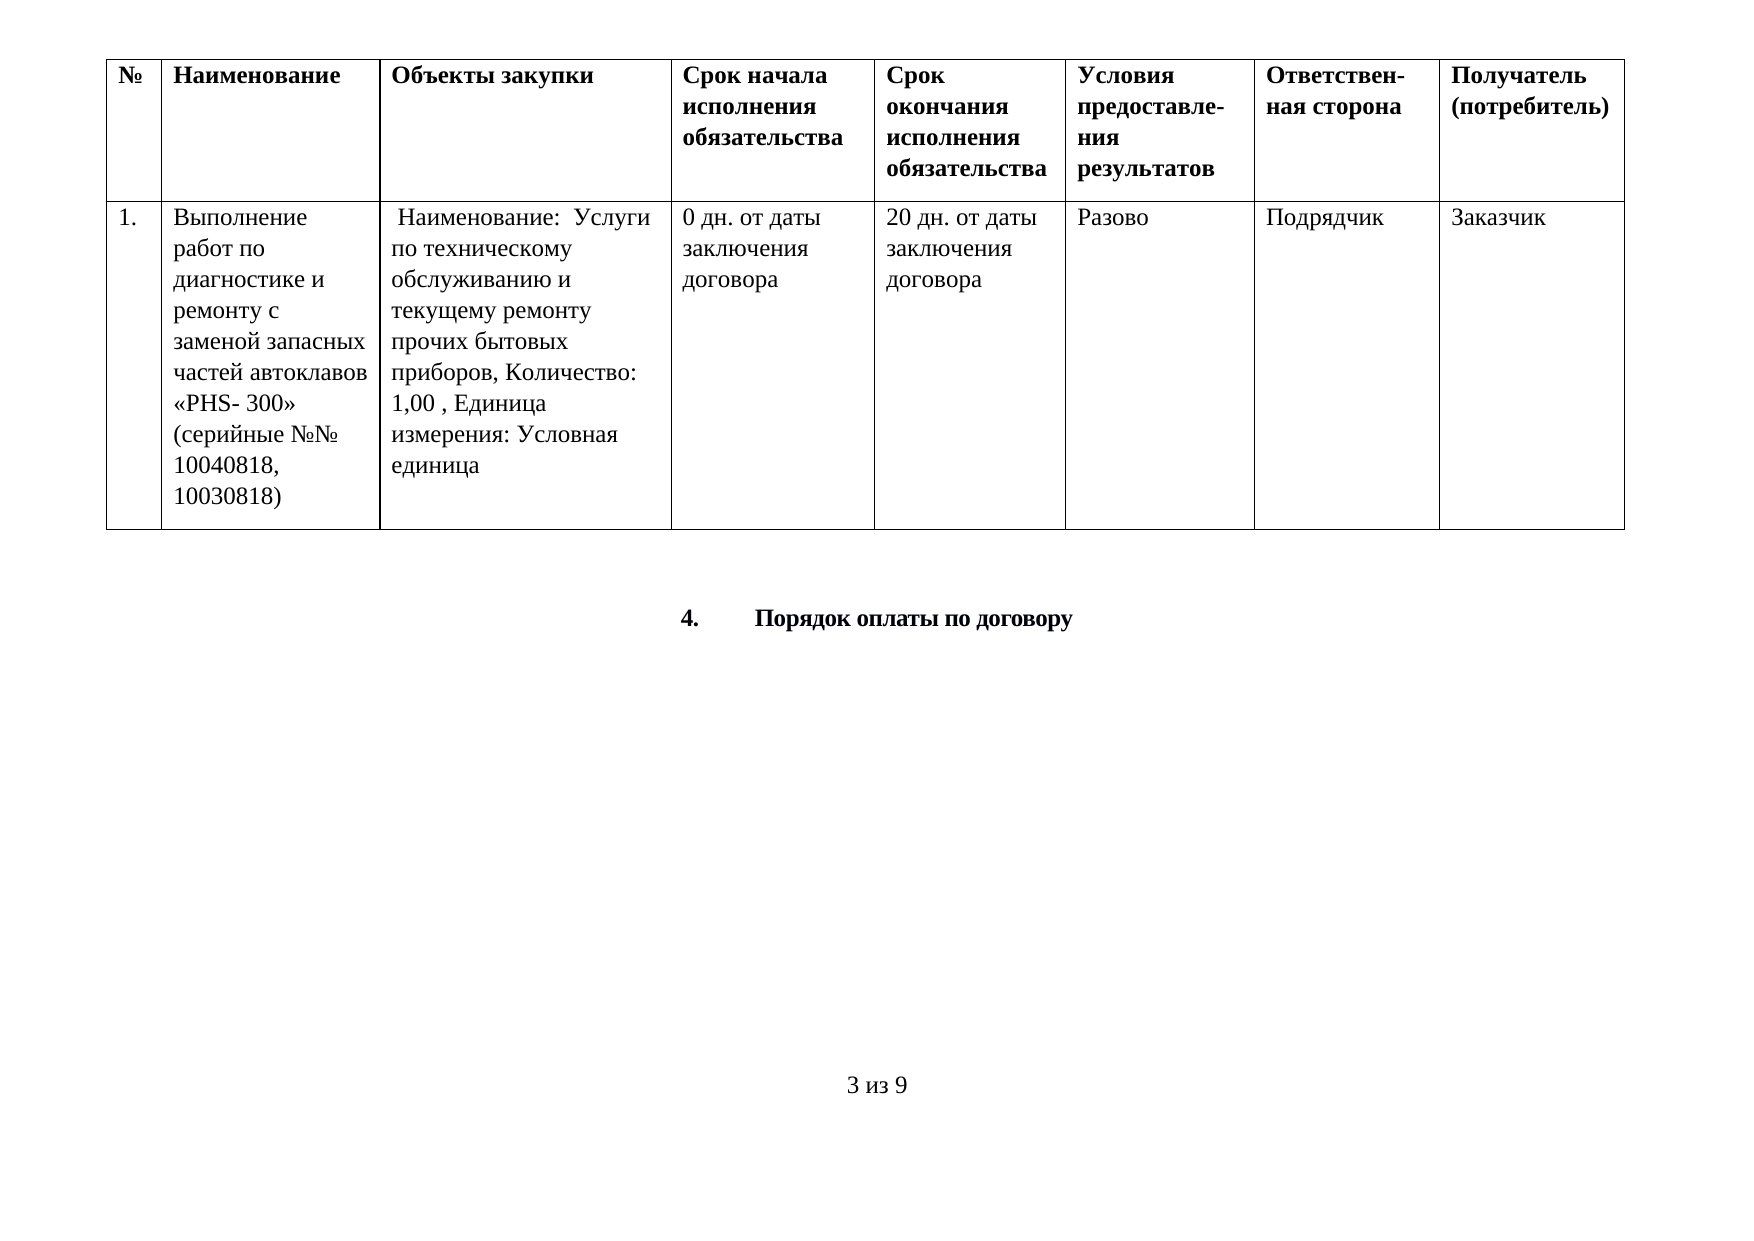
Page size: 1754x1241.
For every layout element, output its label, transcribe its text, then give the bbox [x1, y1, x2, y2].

table_header Объекты закупки [381, 60, 671, 201]
table_header Получатель (потребитель) [1440, 60, 1624, 201]
table_cell Разово [1066, 202, 1254, 529]
table_header Ответствен-ная сторона [1255, 60, 1439, 201]
table_cell [107, 202, 161, 529]
table_cell Наименование: Услуги по техническому обслуживанию и текущему ремонту прочих бытовых приборов, Количество: 1,00 , Единица измерения: Условная единица [381, 202, 671, 529]
table_header № [107, 60, 161, 201]
table_header Условия предоставле-ния результатов [1066, 60, 1254, 201]
table_cell Заказчик [1440, 202, 1624, 529]
table_header Срок начала исполнения обязательства [672, 60, 874, 201]
table_cell 20 дн. от даты заключения договора [875, 202, 1065, 529]
table_cell Подрядчик [1255, 202, 1439, 529]
table_header Наименование [162, 60, 379, 201]
table_header Срок окончания исполнения обязательства [875, 60, 1065, 201]
subtitle Порядок оплаты по договору [118, 603, 1636, 632]
table_cell 0 дн. от даты заключения договора [672, 202, 874, 529]
table_cell Выполнение работ по диагностике и ремонту с заменой запасных частей автоклавов «PHS- 300» (серийные №№ 10040818, 10030818) [162, 202, 379, 529]
